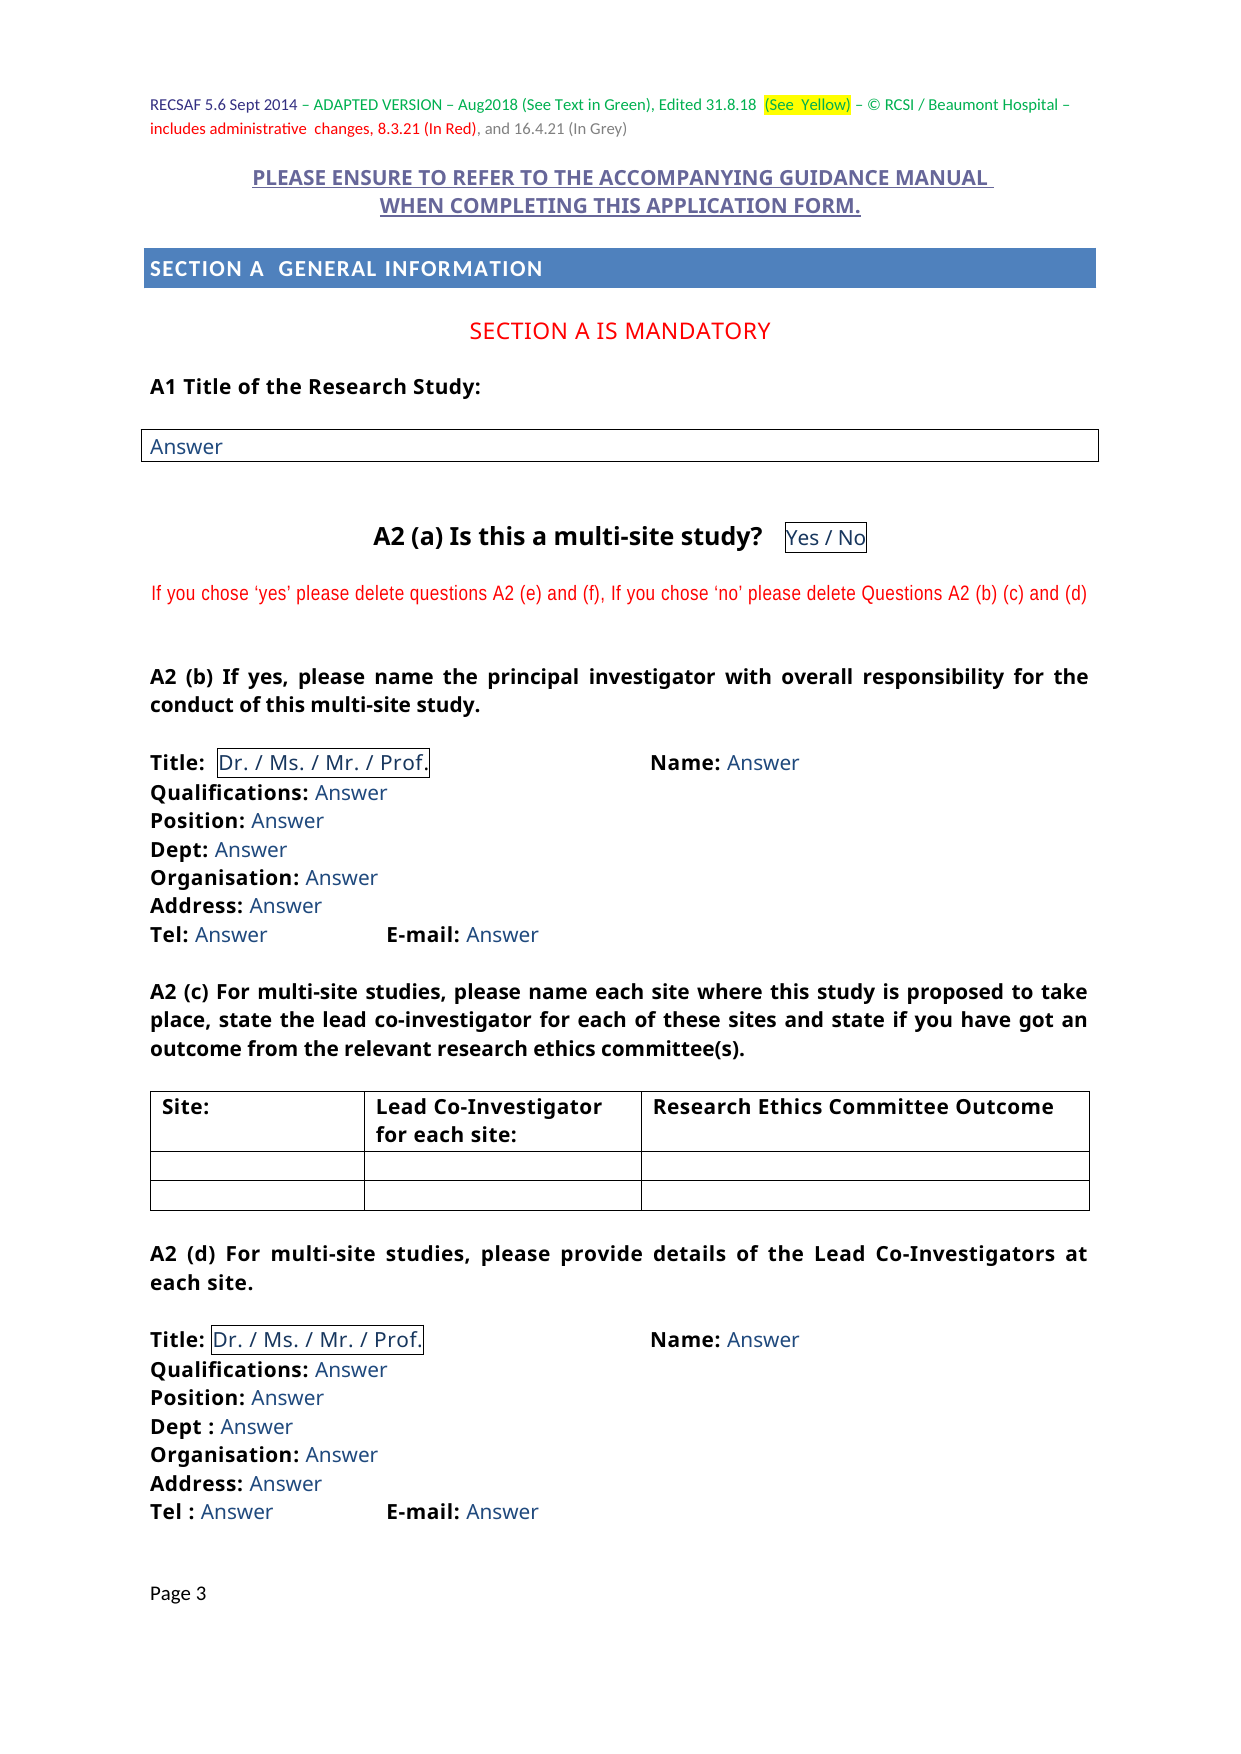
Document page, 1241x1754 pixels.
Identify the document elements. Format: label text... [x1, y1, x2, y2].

text A1 Title of the Research Study: [150, 372, 1090, 401]
text Address: Answer [150, 1469, 1090, 1497]
table_cell [151, 1152, 364, 1180]
table_cell [365, 1181, 641, 1210]
text A2 (a) Is this a multi-site study? Yes / No [150, 519, 1090, 553]
text Title: Dr. / Ms. / Mr. / Prof. Name: Answer [150, 1324, 423, 1355]
text Title: Dr. / Ms. / Mr. / Prof. Name: Answer [430, 747, 1090, 778]
text Answer [142, 430, 1098, 461]
text Address: Answer [150, 892, 1090, 920]
text Organisation: Answer [150, 1440, 1090, 1469]
table_cell [642, 1181, 1089, 1210]
text SECTION A IS MANDATORY [150, 315, 1090, 346]
text Tel : Answer E-mail: Answer [150, 1497, 1090, 1526]
text WHEN COMPLETING THIS APPLICATION FORM. [150, 191, 1090, 219]
text Organisation: Answer [150, 863, 1090, 892]
text Title: Dr. / Ms. / Mr. / Prof. Name: Answer [150, 747, 429, 778]
text Dept : Answer [150, 1412, 1090, 1440]
text A2 (b) If yes, please name the principal investigator with overall responsibility for the conduct of this multi-site study. [150, 662, 1090, 719]
text Dept: Answer [150, 835, 1090, 863]
text Qualifications: Answer [150, 778, 1090, 806]
table_cell [365, 1152, 641, 1180]
text If you chose ‘yes’ please delete questions A2 (e) and (f), If you chose ‘no’ please delete Questions A2 (b) (c) and (d) [150, 581, 1090, 605]
table_header Research Ethics Committee Outcome [642, 1092, 1089, 1151]
table_cell [642, 1152, 1089, 1180]
text A2 (d) For multi-site studies, please provide details of the Lead Co-Investigators at each site. [150, 1239, 1090, 1296]
text Tel: Answer E-mail: Answer [150, 920, 1090, 948]
text Position: Answer [150, 1383, 1090, 1412]
text PLEASE ENSURE TO REFER TO THE ACCOMPANYING GUIDANCE MANUAL [150, 163, 1090, 191]
text A2 (c) For multi-site studies, please name each site where this study is proposed to take place, state the lead co-investigator for each of these sites and state if you have got an outcome from the relevant research ethics committee(s). [150, 977, 1090, 1062]
table_header Site: [151, 1092, 364, 1151]
text Position: Answer [150, 806, 1090, 835]
subtitle SECTION A GENERAL INFORMATION [150, 254, 1090, 282]
text Qualifications: Answer [150, 1355, 1090, 1383]
text Title: Dr. / Ms. / Mr. / Prof. Name: Answer [424, 1324, 1090, 1355]
table_cell [151, 1181, 364, 1210]
table_header Lead Co-Investigator for each site: [365, 1092, 641, 1151]
